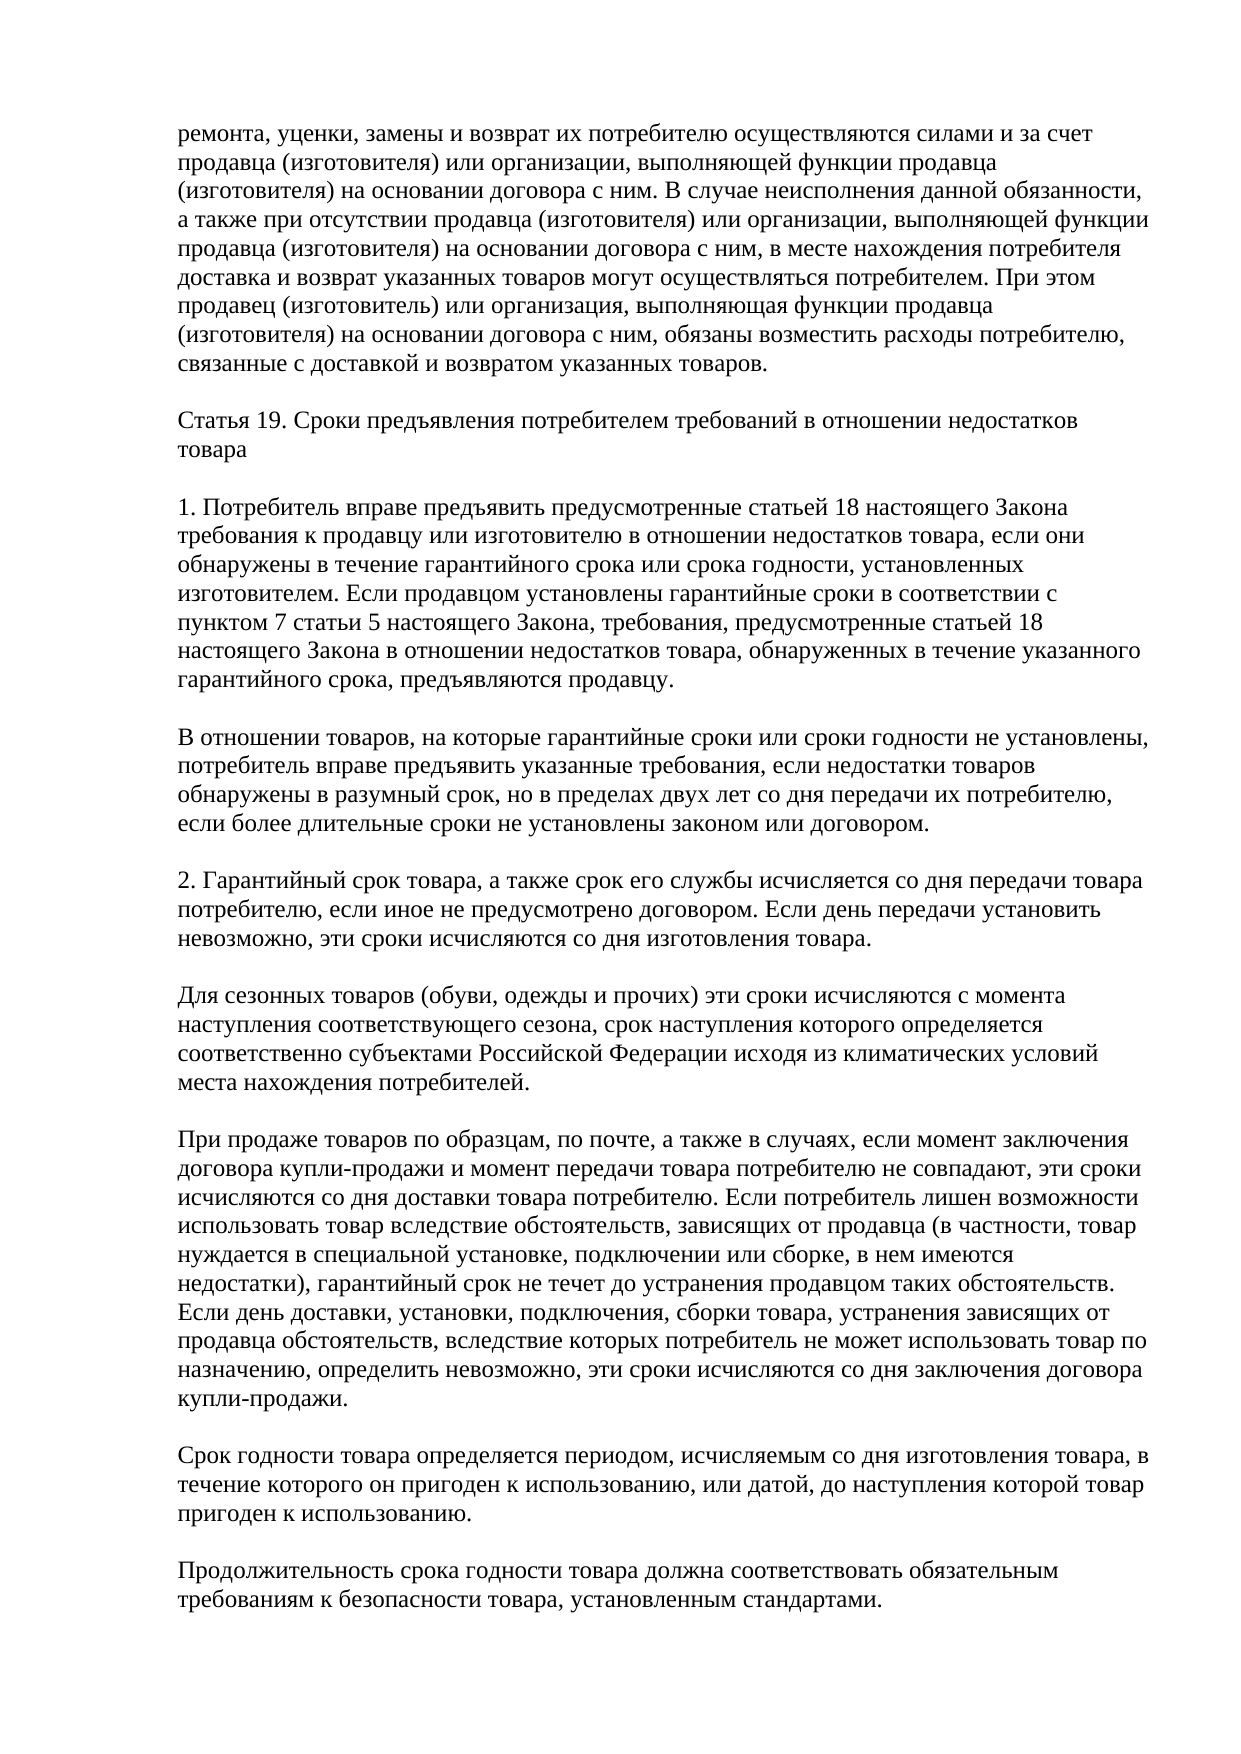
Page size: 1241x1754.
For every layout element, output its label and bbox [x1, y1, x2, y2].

text [177, 118, 1152, 1613]
